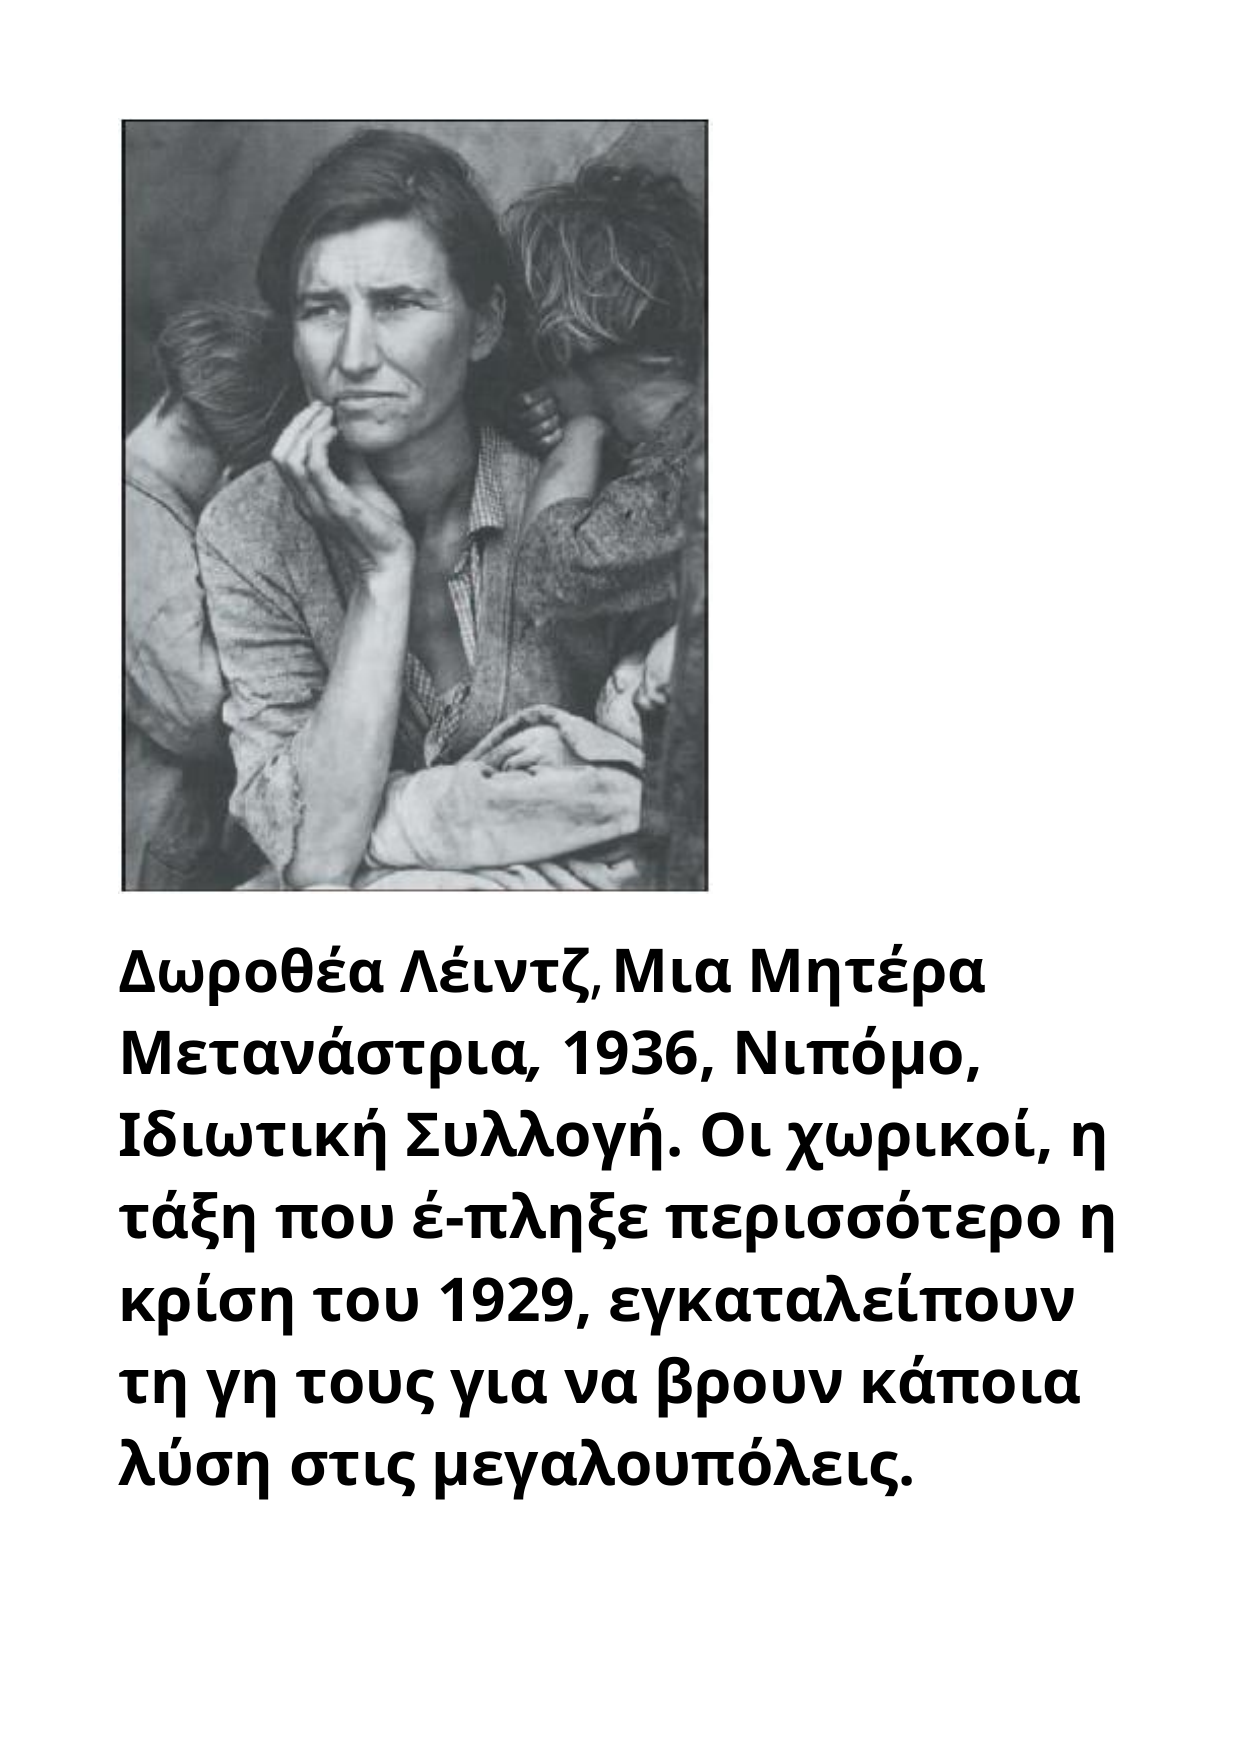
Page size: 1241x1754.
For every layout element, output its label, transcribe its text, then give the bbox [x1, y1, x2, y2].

text Δωροθέα Λέιντζ, Μια Μητέρα Μετανάστρια, 1936, Νιπόμο, Ιδιωτική Συλλογή. Οι χωρικοί, η τάξη που έ-πληξε περισσότερο η κρίση του 1929, εγκαταλείπουν τη γη τους για να βρουν κάποια λύση στις μεγαλουπόλεις. [118, 927, 1122, 1503]
picture [118, 118, 713, 894]
